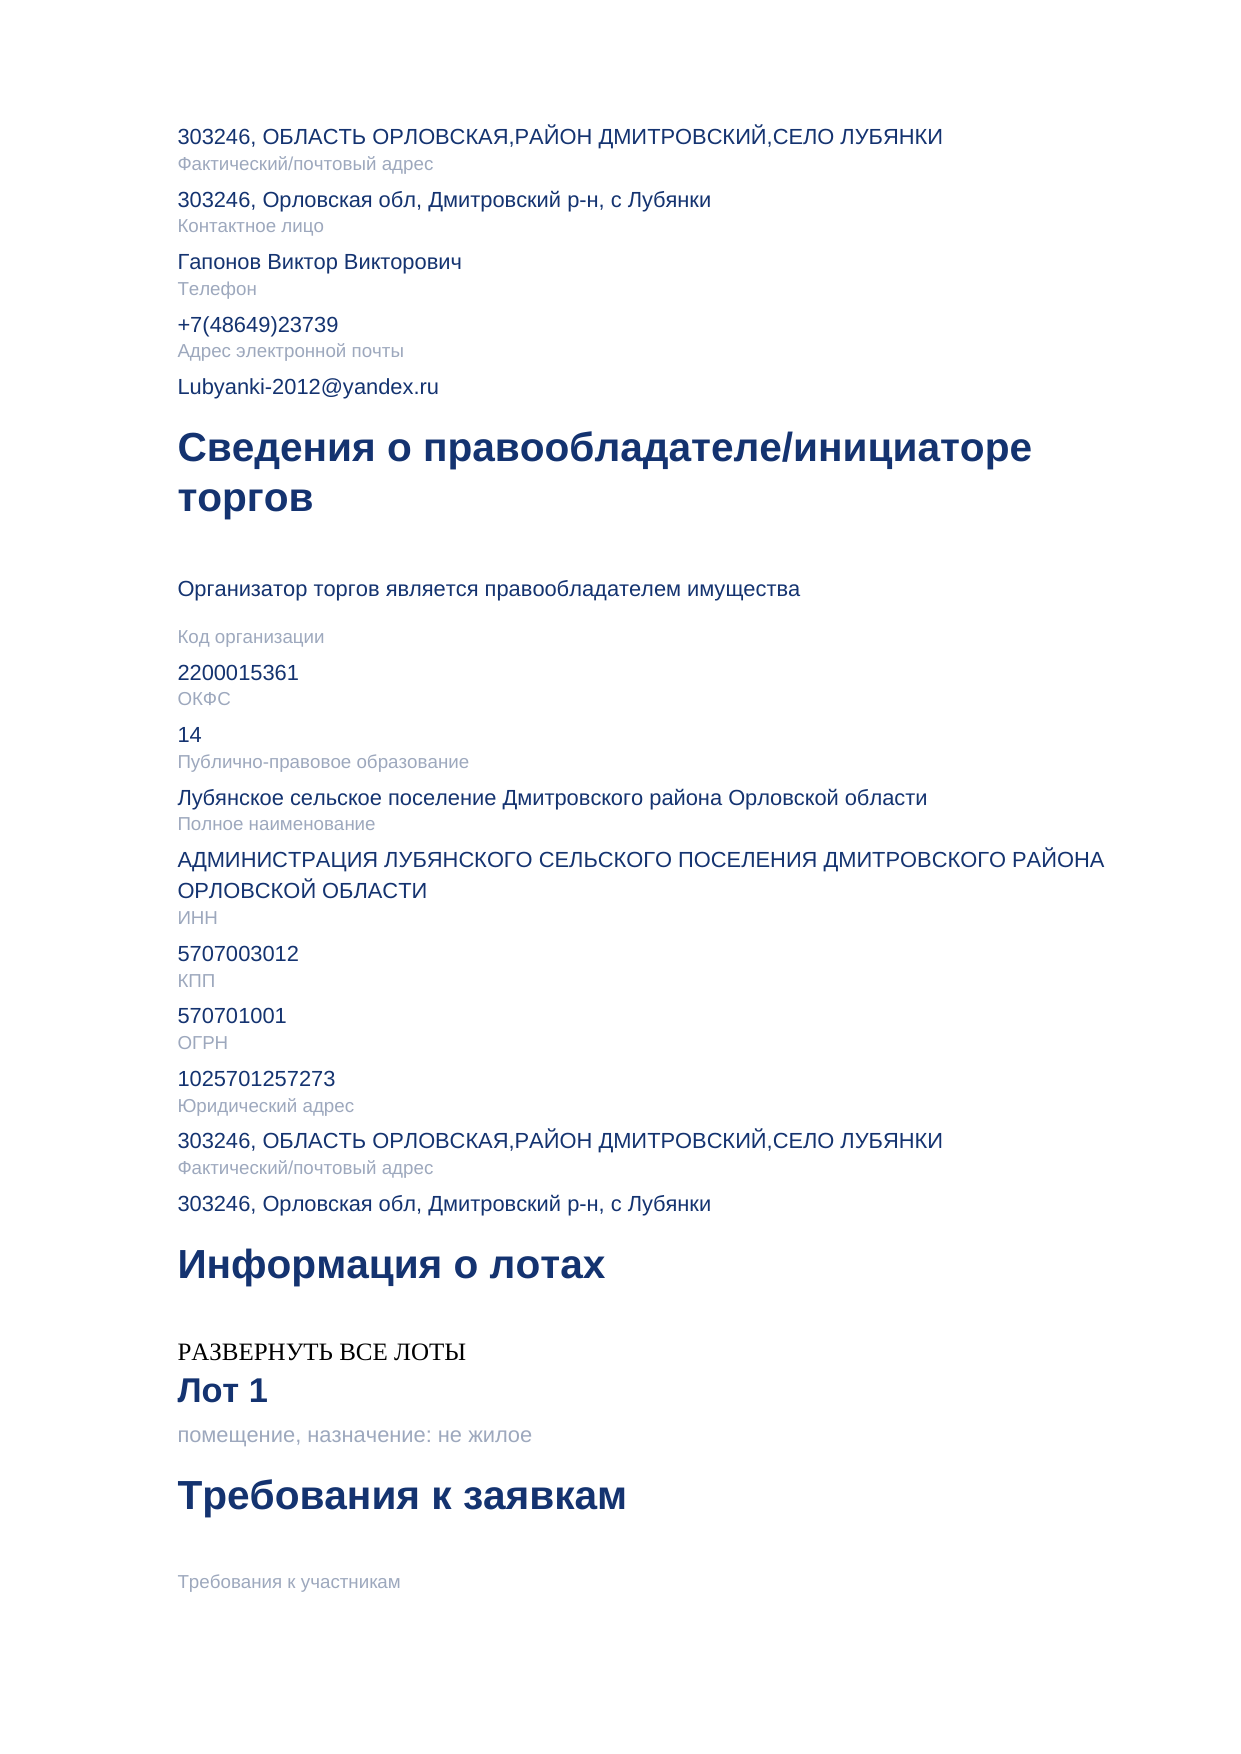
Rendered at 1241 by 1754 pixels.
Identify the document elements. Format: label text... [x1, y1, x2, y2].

text Lubyanki-2012@yandex.ru [177, 368, 1152, 399]
text ИНН [177, 903, 1152, 928]
text 570701001 [177, 997, 1152, 1028]
text Фактический/почтовый адрес [177, 149, 1152, 174]
text 14 [177, 716, 1152, 747]
text Юридический адрес [177, 1091, 1152, 1116]
text +7(48649)23739 [177, 306, 1152, 337]
text 2200015361 [177, 653, 1152, 685]
text Лот 1 [177, 1366, 1152, 1409]
text Адрес электронной почты [177, 337, 1152, 362]
text Полное наименование [177, 810, 1152, 835]
text ОГРН [177, 1028, 1152, 1053]
text помещение, назначение: не жилое [177, 1416, 1152, 1447]
text 5707003012 [177, 935, 1152, 966]
text 303246, ОБЛАСТЬ ОРЛОВСКАЯ,РАЙОН ДМИТРОВСКИЙ,СЕЛО ЛУБЯНКИ [177, 118, 1152, 149]
text Организатор торгов является правообладателем имущества [177, 570, 1152, 601]
text 1025701257273 [177, 1060, 1152, 1091]
text Требования к участникам [177, 1568, 1152, 1593]
text Требования к заявкам [177, 1468, 1152, 1518]
text РАЗВЕРНУТЬ ВСЕ ЛОТЫ [177, 1337, 1152, 1366]
text КПП [177, 966, 1152, 991]
text Сведения о правообладателе/инициаторе торгов [177, 420, 1152, 520]
text 303246, ОБЛАСТЬ ОРЛОВСКАЯ,РАЙОН ДМИТРОВСКИЙ,СЕЛО ЛУБЯНКИ [177, 1122, 1152, 1153]
text Гапонов Виктор Викторович [177, 243, 1152, 274]
text Фактический/почтовый адрес [177, 1153, 1152, 1178]
text Лубянское сельское поселение Дмитровского района Орловской области [177, 778, 1152, 810]
text Телефон [177, 274, 1152, 299]
text 303246, Орловская обл, Дмитровский р-н, с Лубянки [177, 1185, 1152, 1216]
text Публично-правовое образование [177, 747, 1152, 772]
text АДМИНИСТРАЦИЯ ЛУБЯНСКОГО СЕЛЬСКОГО ПОСЕЛЕНИЯ ДМИТРОВСКОГО РАЙОНА ОРЛОВСКОЙ ОБЛАСТИ [177, 841, 1152, 903]
text Контактное лицо [177, 212, 1152, 237]
text Информация о лотах [177, 1237, 1152, 1287]
text ОКФС [177, 685, 1152, 710]
text 303246, Орловская обл, Дмитровский р-н, с Лубянки [177, 181, 1152, 212]
text Код организации [177, 622, 1152, 647]
